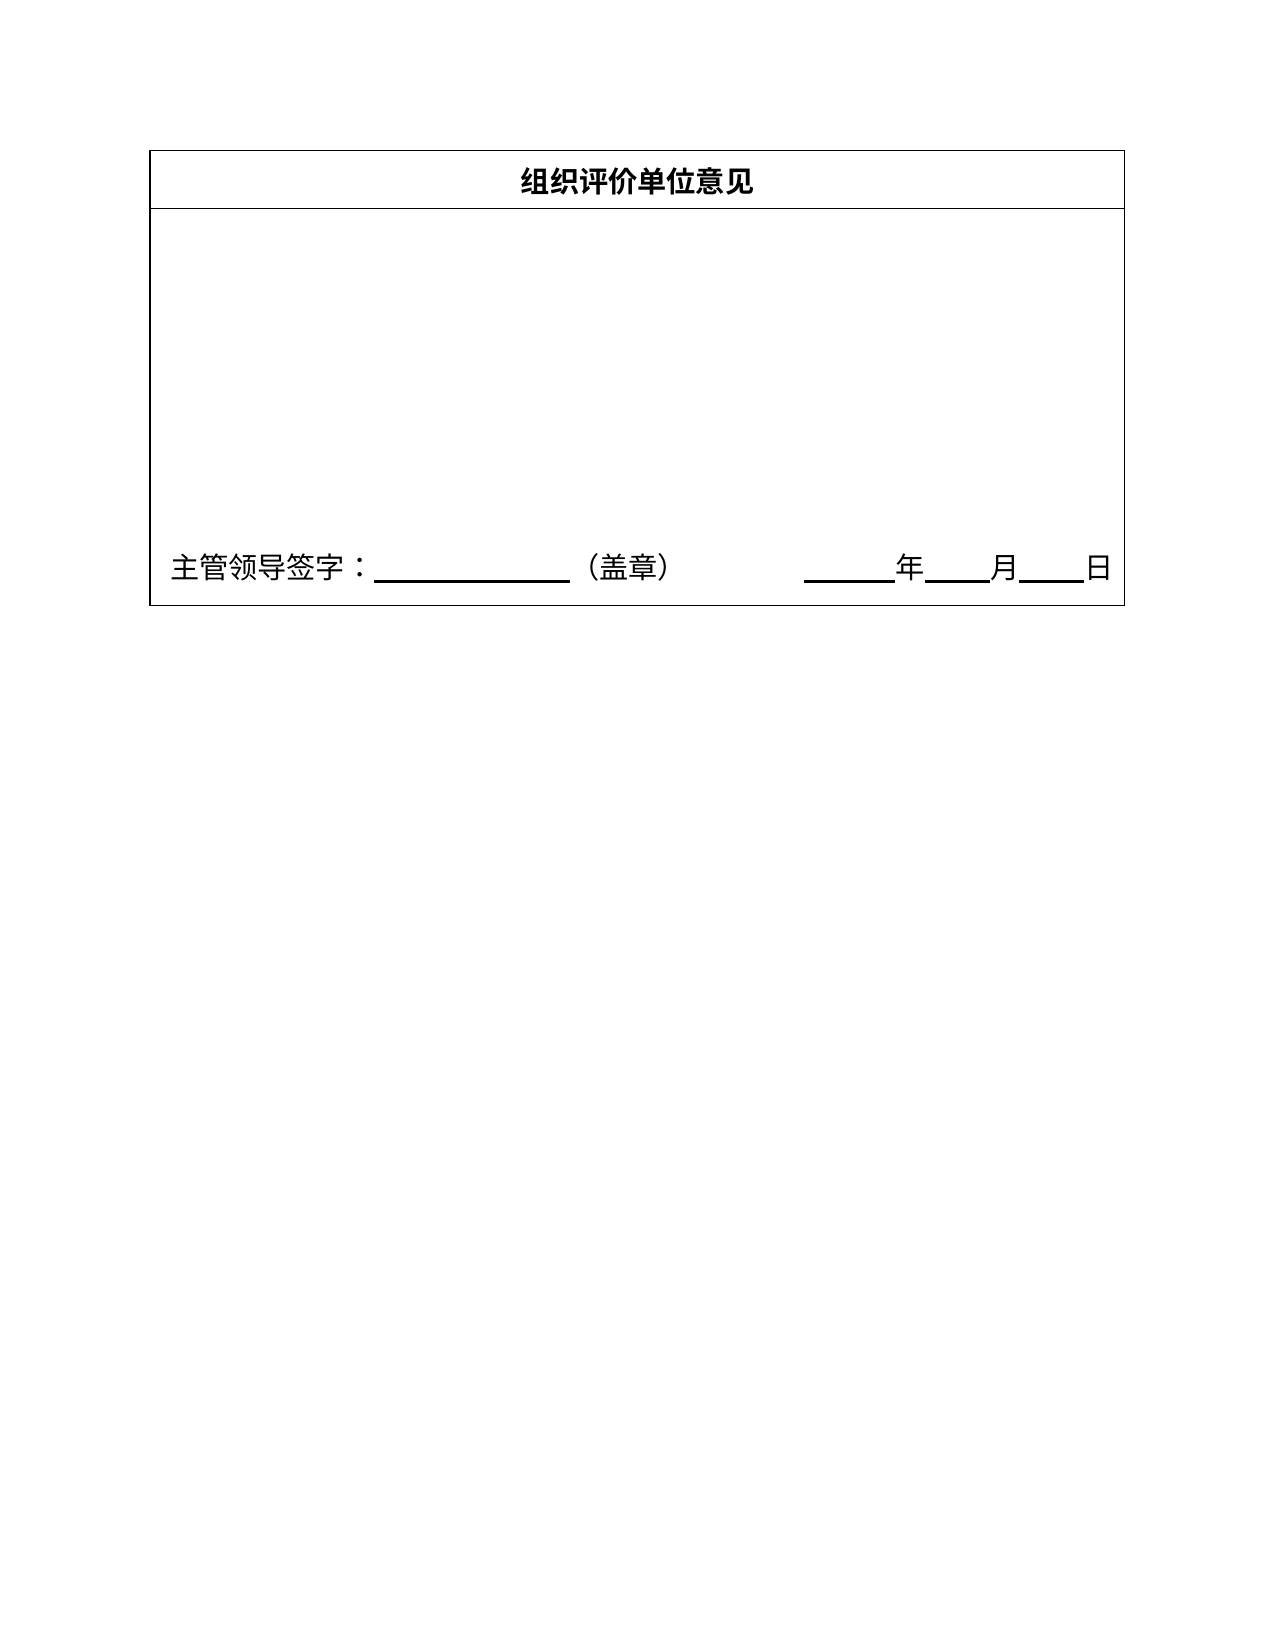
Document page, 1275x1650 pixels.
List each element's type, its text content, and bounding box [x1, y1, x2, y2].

table_cell 主管领导签字： （盖章） 年 月 日 [151, 209, 1124, 605]
table_header 组织评价单位意见 [151, 151, 1124, 208]
